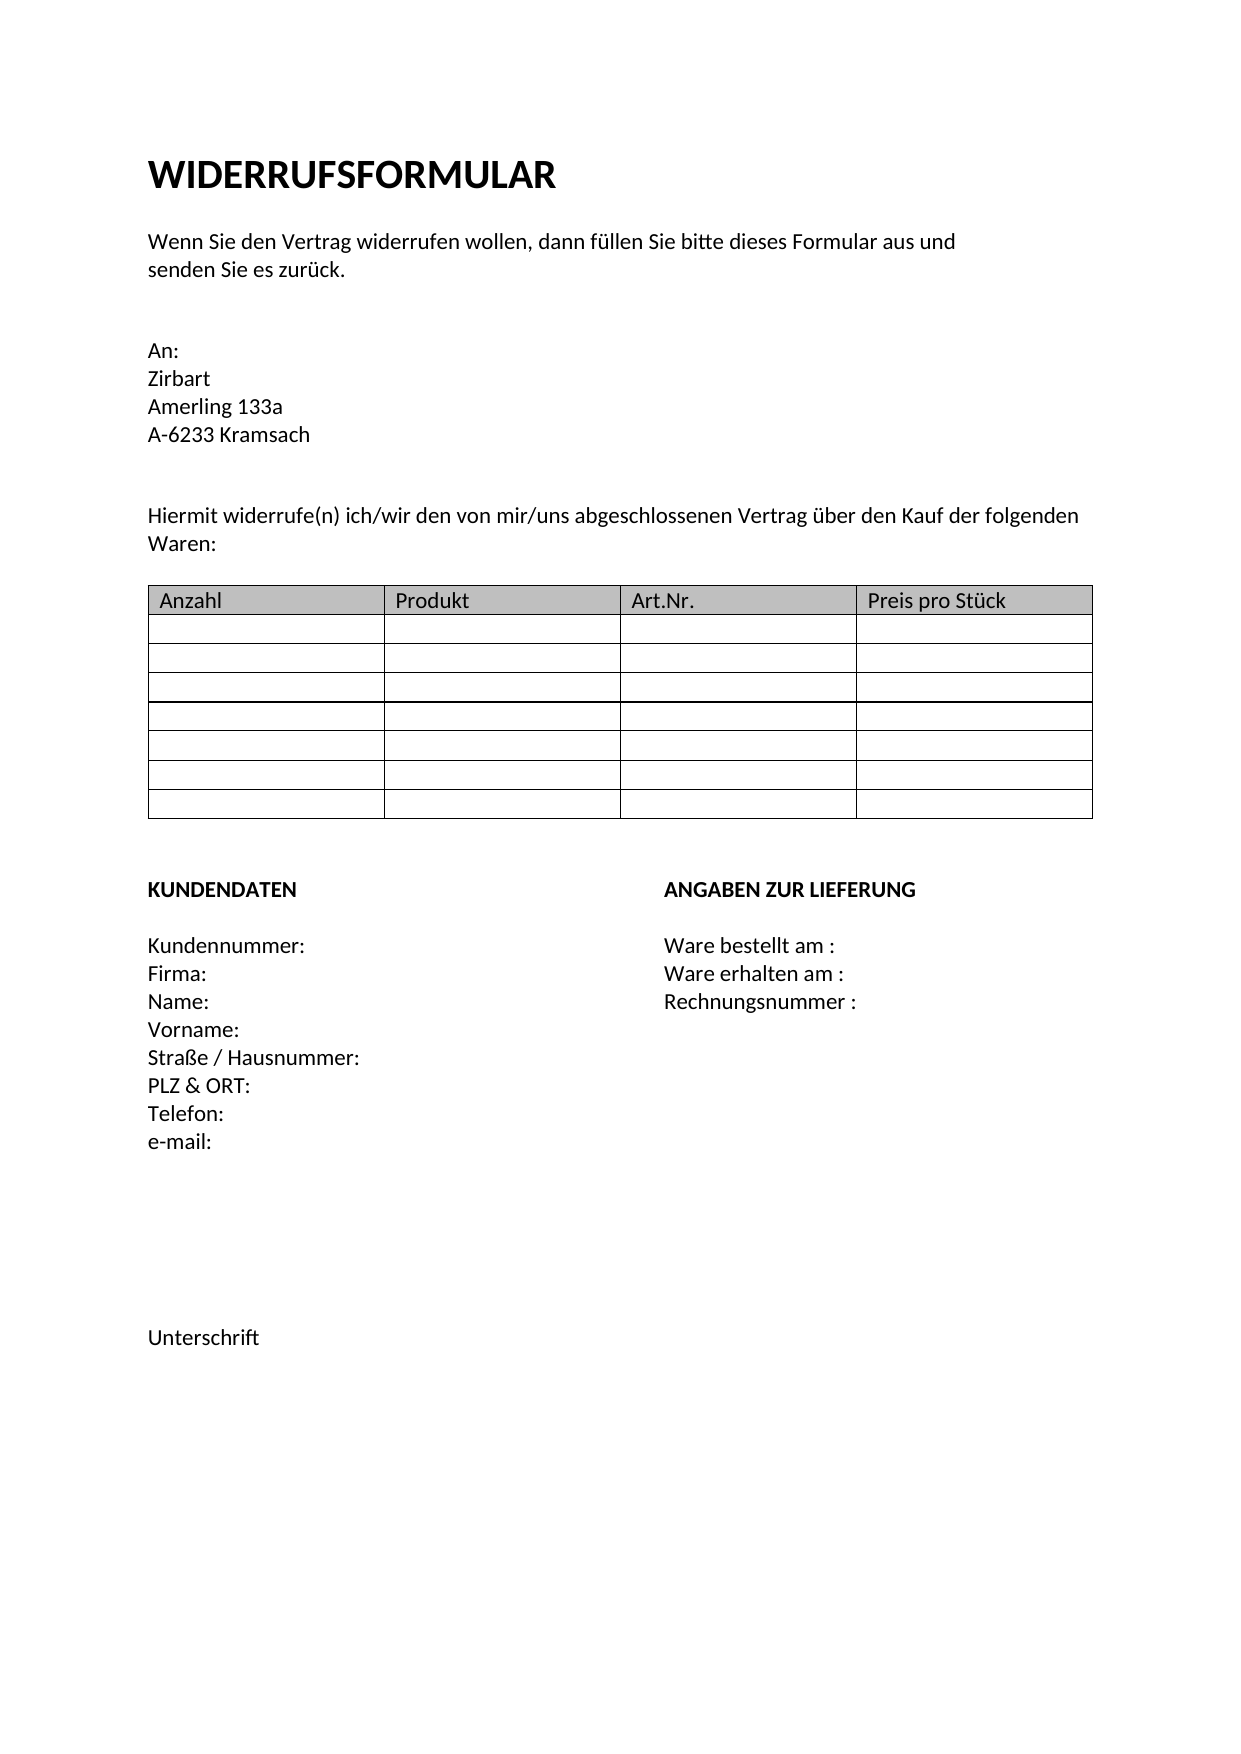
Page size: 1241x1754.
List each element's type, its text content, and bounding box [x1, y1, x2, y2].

table_cell [857, 790, 1092, 818]
table_cell [149, 673, 384, 701]
table_cell [149, 761, 384, 788]
text Telefon: [148, 1099, 1093, 1127]
table_cell [385, 615, 620, 643]
text Kundennummer: Ware bestellt am : [148, 931, 1093, 959]
text Name: Rechnungsnummer : [148, 987, 1093, 1015]
table_cell [149, 703, 384, 730]
table_cell [621, 673, 856, 701]
text WIDERRUFSFORMULAR [148, 148, 1093, 198]
text Unterschrift [148, 1323, 1093, 1351]
text An: [148, 336, 1093, 364]
table_cell [621, 615, 856, 643]
table_header Preis pro Stück [857, 586, 1092, 614]
text A-6233 Kramsach [148, 420, 1093, 448]
table_cell [621, 790, 856, 818]
text e-mail: [148, 1127, 1093, 1155]
table_cell [149, 615, 384, 643]
table_header Produkt [385, 586, 620, 614]
text Firma: Ware erhalten am : [148, 959, 1093, 987]
table_cell [385, 761, 620, 788]
text Straße / Hausnummer: [148, 1043, 1093, 1071]
table_cell [621, 731, 856, 759]
text PLZ & ORT: [148, 1071, 1093, 1099]
table_header Art.Nr. [621, 586, 856, 614]
table_cell [621, 761, 856, 788]
table_cell [857, 673, 1092, 701]
table_cell [621, 644, 856, 672]
table_cell [857, 731, 1092, 759]
table_cell [385, 790, 620, 818]
table_cell [149, 731, 384, 759]
text KUNDENDATEN ANGABEN ZUR LIEFERUNG [148, 875, 1093, 903]
table_cell [385, 644, 620, 672]
table_cell [385, 731, 620, 759]
text Waren: [148, 529, 1093, 557]
table_cell [857, 615, 1092, 643]
table_header Anzahl [149, 586, 384, 614]
table_cell [149, 790, 384, 818]
table_cell [857, 644, 1092, 672]
text Wenn Sie den Vertrag widerrufen wollen, dann füllen Sie bitte dieses Formular aus und [148, 227, 1093, 255]
table_cell [385, 673, 620, 701]
table_cell [385, 703, 620, 730]
text Zirbart [148, 364, 1093, 392]
text senden Sie es zurück. [148, 255, 1093, 283]
text Vorname: [148, 1015, 1093, 1043]
table_cell [621, 703, 856, 730]
table_cell [857, 761, 1092, 788]
text Hiermit widerrufe(n) ich/wir den von mir/uns abgeschlossenen Vertrag über den Kauf der folgenden [148, 501, 1093, 529]
table_cell [149, 644, 384, 672]
table_cell [857, 703, 1092, 730]
text Amerling 133a [148, 392, 1093, 420]
